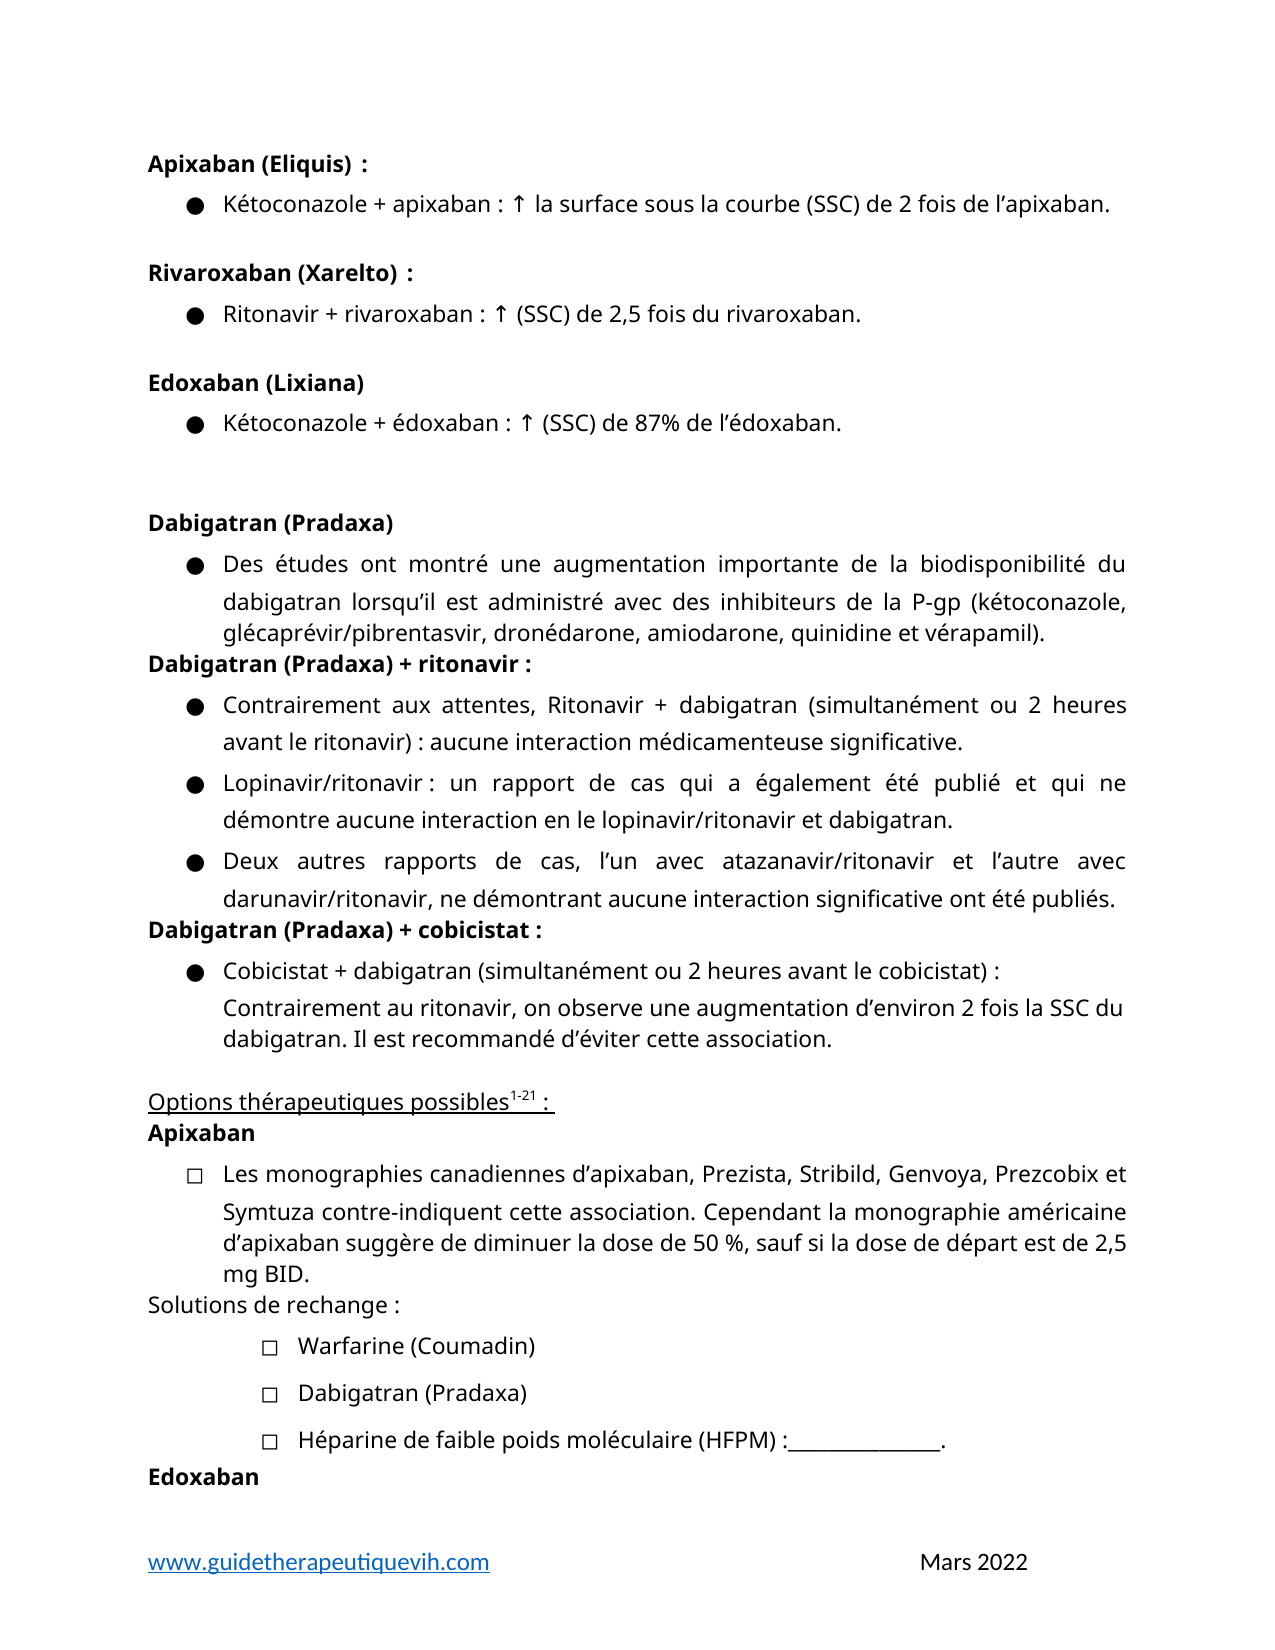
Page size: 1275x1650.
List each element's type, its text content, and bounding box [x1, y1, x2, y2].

list Contrairement aux attentes, Ritonavir + dabigatran (simultanément ou 2 heures avant le ritonavir) : aucune interaction médicamenteuse significative. [185, 679, 1127, 757]
text Options thérapeutiques possibles1-21 : [148, 1086, 1127, 1117]
list Ritonavir + rivaroxaban : ↑ (SSC) de 2,5 fois du rivaroxaban. [185, 288, 1127, 335]
list Kétoconazole + édoxaban : ↑ (SSC) de 87% de l’édoxaban. [185, 398, 1127, 445]
list Dabigatran (Pradaxa) [260, 1367, 1127, 1414]
list Les monographies canadiennes d’apixaban, Prezista, Stribild, Genvoya, Prezcobix et Symtuza contre-indiquent cette association. Cependant la monographie américaine d’apixaban suggère de diminuer la dose de 50 %, sauf si la dose de départ est de 2,5 mg BID. [185, 1148, 1127, 1289]
text Edoxaban (Lixiana) [148, 367, 1127, 398]
list Des études ont montré une augmentation importante de la biodisponibilité du dabigatran lorsqu’il est administré avec des inhibiteurs de la P-gp (kétoconazole, glécaprévir/pibrentasvir, dronédarone, amiodarone, quinidine et vérapamil). [185, 538, 1127, 648]
text Dabigatran (Pradaxa) + ritonavir : [148, 648, 1127, 679]
text Rivaroxaban (Xarelto) : [148, 257, 1127, 288]
list Héparine de faible poids moléculaire (HFPM) :_______________. [260, 1414, 1127, 1461]
text Dabigatran (Pradaxa) + cobicistat : [148, 914, 1127, 945]
text Dabigatran (Pradaxa) [148, 507, 1127, 538]
list Cobicistat + dabigatran (simultanément ou 2 heures avant le cobicistat) : Contrairement au ritonavir, on observe une augmentation d’environ 2 fois la SSC du dabigatran. Il est recommandé d’éviter cette association. [185, 945, 1127, 1055]
list Warfarine (Coumadin) [260, 1320, 1127, 1367]
list Lopinavir/ritonavir : un rapport de cas qui a également été publié et qui ne démontre aucune interaction en le lopinavir/ritonavir et dabigatran. [185, 757, 1127, 836]
text Edoxaban [148, 1461, 1127, 1493]
list Deux autres rapports de cas, l’un avec atazanavir/ritonavir et l’autre avec darunavir/ritonavir, ne démontrant aucune interaction significative ont été publiés. [185, 836, 1127, 914]
text Apixaban [148, 1117, 1127, 1148]
text Apixaban (Eliquis) : [148, 148, 1127, 179]
list Kétoconazole + apixaban : ↑ la surface sous la courbe (SSC) de 2 fois de l’apixaban. [185, 179, 1127, 226]
text Solutions de rechange : [148, 1289, 1127, 1320]
